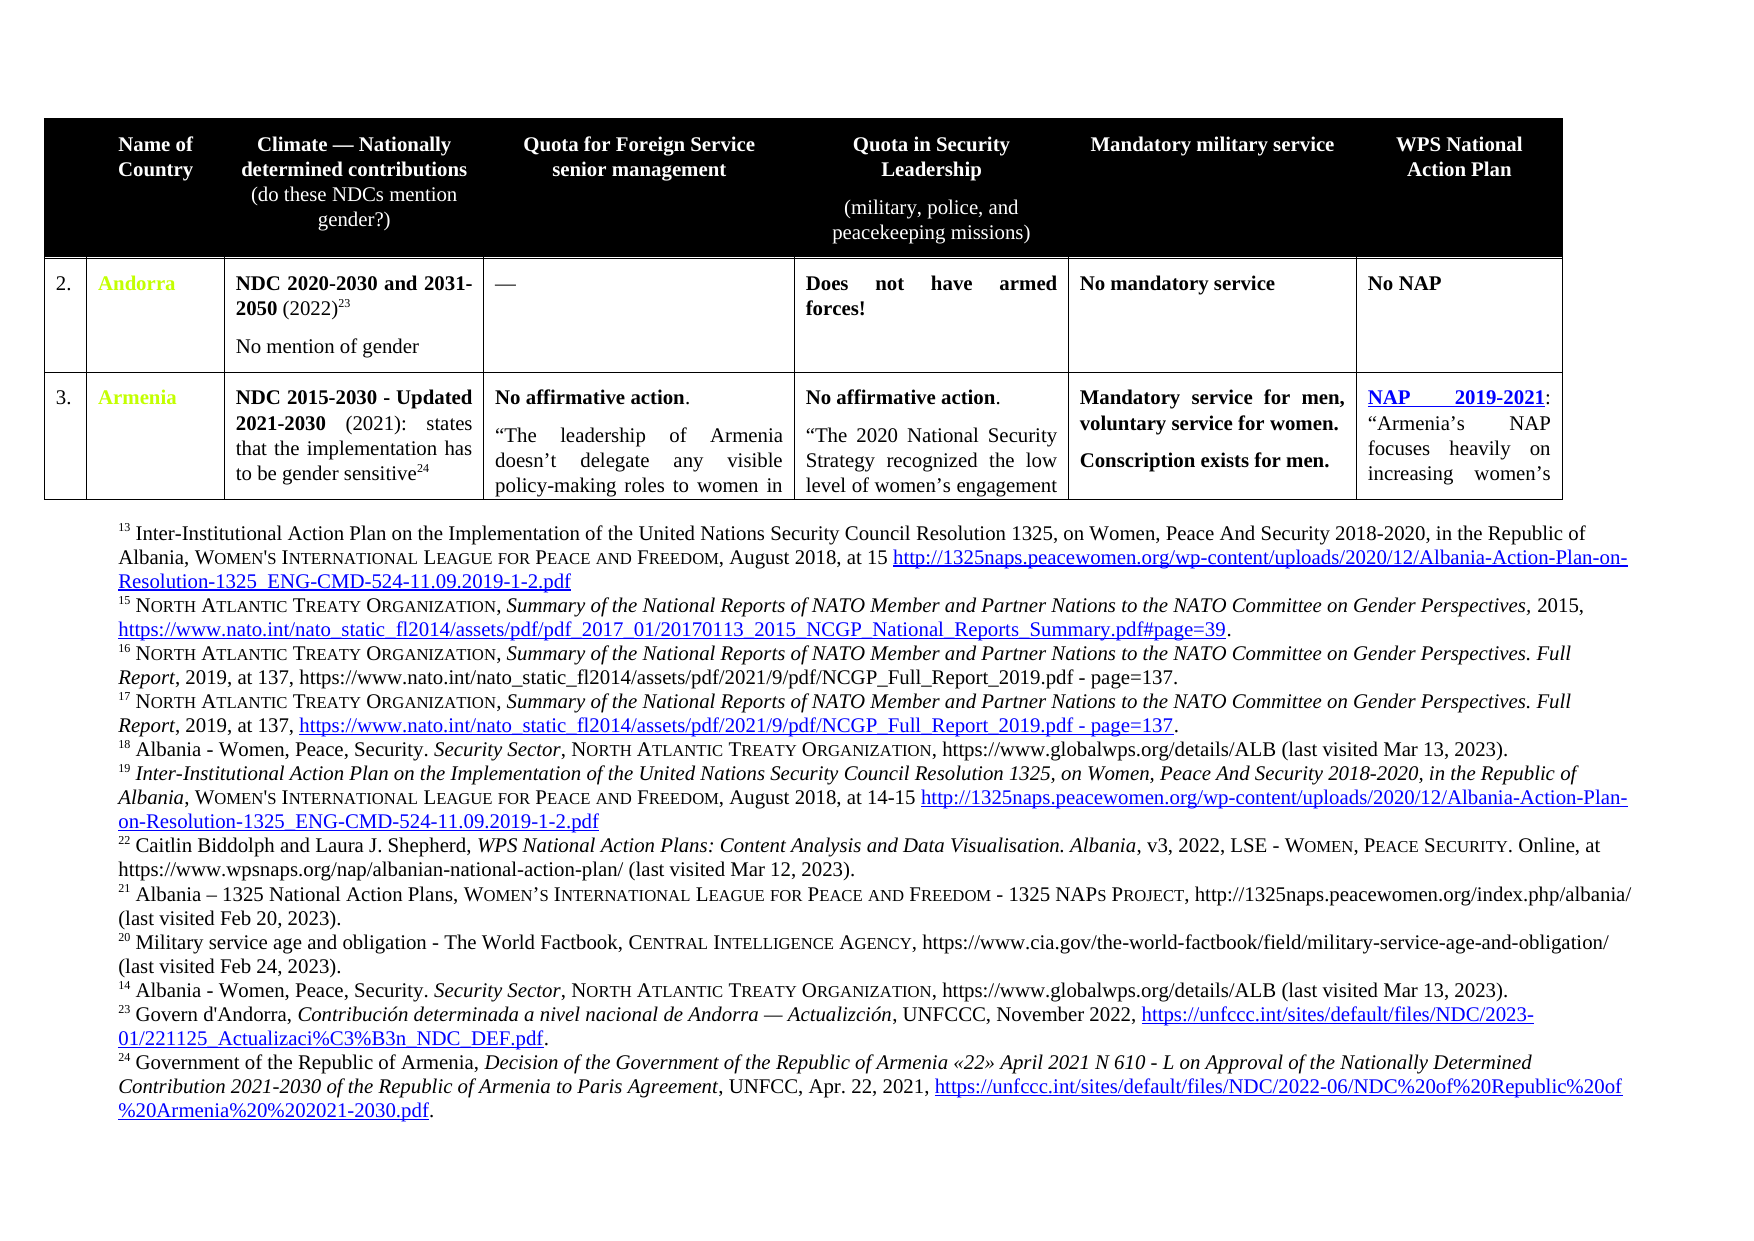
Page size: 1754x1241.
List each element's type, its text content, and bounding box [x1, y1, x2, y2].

table_header Climate — Nationally determined contributions (do these NDCs mention gender?) [225, 119, 483, 257]
table_header [45, 119, 86, 257]
table_cell [45, 259, 86, 372]
table_cell No NAP [1357, 259, 1562, 372]
table_header Name of Country [87, 119, 224, 257]
table_cell NAP 2019-2021: “Armenia’s NAP focuses heavily on increasing women’s participation in and awareness of the protection of women’s rights within the defense system (military, police, and peacekeeping missions).” [1357, 373, 1562, 498]
table_header Quota in Security Leadership (military, police, and peacekeeping missions) [795, 119, 1068, 257]
table_cell [45, 373, 86, 498]
table_cell No mandatory service [1069, 259, 1356, 372]
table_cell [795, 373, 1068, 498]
table_cell Armenia [87, 373, 224, 498]
table_cell NDC 2015-2030 - Updated 2021-2030 (2021): states that the implementation has to be gender sensitive [225, 373, 483, 498]
table_header Mandatory military service [1069, 119, 1356, 257]
table_cell Andorra [87, 259, 224, 372]
table_cell NDC 2020-2030 and 2031-2050 (2022) No mention of gender [225, 259, 483, 372]
table_header WPS National Action Plan [1357, 119, 1562, 257]
table_cell Does not have armed forces! [795, 259, 1068, 372]
table_header Quota for Foreign Service senior management [484, 119, 794, 257]
table_cell — [484, 259, 794, 372]
